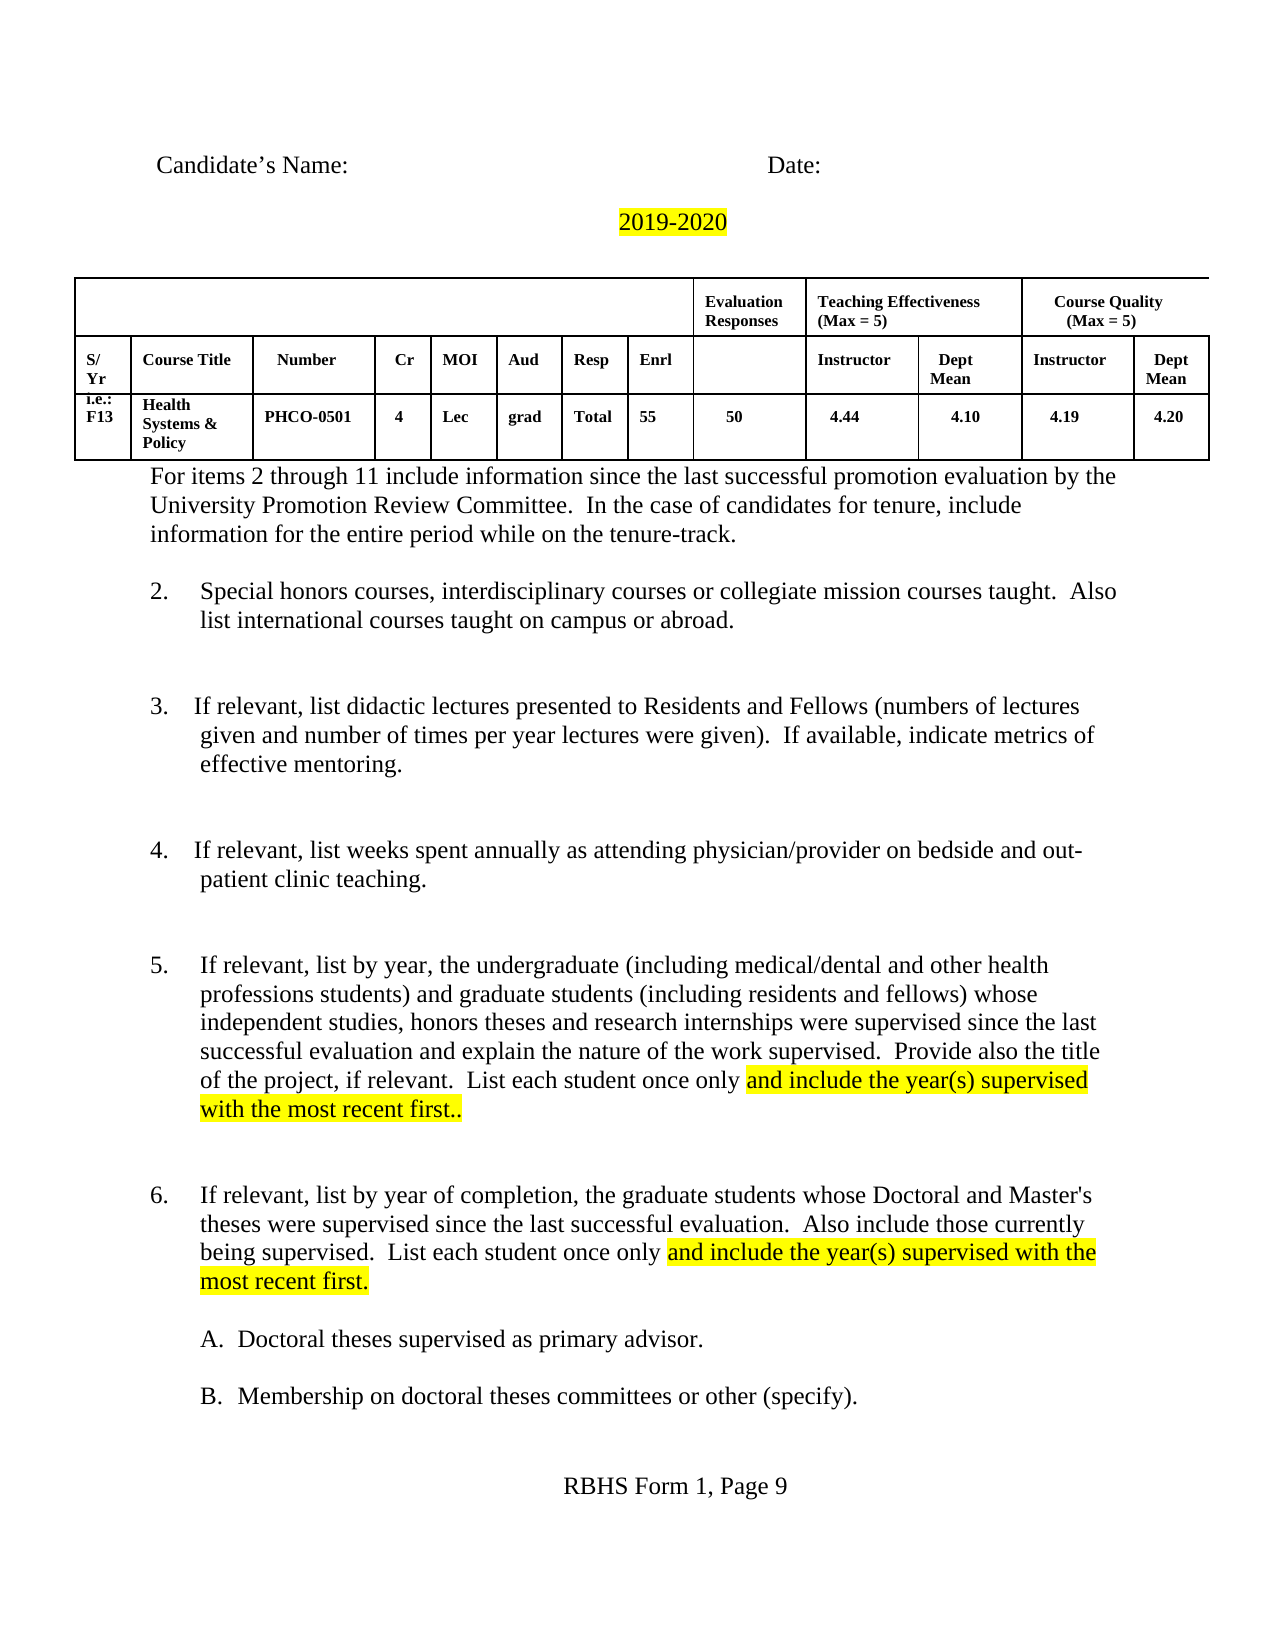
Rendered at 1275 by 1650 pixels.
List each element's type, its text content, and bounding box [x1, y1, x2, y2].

table_cell MOI [432, 337, 496, 393]
table_cell Enrl [629, 337, 693, 393]
table_cell [694, 337, 805, 393]
table_cell Instructor [1023, 337, 1133, 393]
text For items 2 through 11 include information since the last successful promotion evaluation by the University Promotion Review Committee. In the case of candidates for tenure, include information for the entire period while on the tenure-track. [150, 461, 1125, 547]
table_cell Number [254, 337, 374, 393]
text 6. If relevant, list by year of completion, the graduate students whose Doctoral and Master's theses were supervised since the last successful evaluation. Also include those currently being supervised. List each student once only and include the year(s) supervised with the most recent first. [150, 1180, 1125, 1295]
table_cell Dept Mean [1135, 337, 1208, 393]
table_cell Cr [376, 337, 430, 393]
table_cell 4 [376, 395, 430, 459]
table_cell PHCO-0501 [254, 395, 374, 459]
text 3. If relevant, list didactic lectures presented to Residents and Fellows (numbers of lectures given and number of times per year lectures were given). If available, indicate metrics of effective mentoring. [150, 691, 1125, 777]
table_cell S/ Yr [76, 337, 130, 393]
text 5. If relevant, list by year, the undergraduate (including medical/dental and other health professions students) and graduate students (including residents and fellows) whose independent studies, honors theses and research internships were supervised since the last successful evaluation and explain the nature of the work supervised. Provide also the title of the project, if relevant. List each student once only and include the year(s) supervised with the most recent first.. [150, 950, 1125, 1122]
table_cell Instructor [807, 337, 918, 393]
table_cell 55 [629, 395, 693, 459]
table_cell i.e.: F13 [76, 395, 130, 459]
table_cell Aud [498, 337, 561, 393]
table_cell Health Systems & Policy [132, 395, 252, 459]
table_cell 4.10 [919, 395, 1021, 459]
table_cell Course Title [132, 337, 252, 393]
table_cell Lec [432, 395, 496, 459]
table_cell 4.44 [807, 395, 918, 459]
table_header Evaluation Responses [694, 279, 805, 335]
table_cell Dept Mean [919, 337, 1021, 393]
list Membership on doctoral theses committees or other (specify). [200, 1381, 1125, 1410]
table_header Course Quality (Max = 5) [1023, 279, 1209, 335]
list Doctoral theses supervised as primary advisor. [200, 1324, 1125, 1352]
table_cell 4.20 [1135, 395, 1208, 459]
table_header Teaching Effectiveness (Max = 5) [807, 279, 1021, 335]
text 2. Special honors courses, interdisciplinary courses or collegiate mission courses taught. Also list international courses taught on campus or abroad. [150, 576, 1125, 634]
table_cell Total [563, 395, 627, 459]
table_cell Resp [563, 337, 627, 393]
table_cell 50 [694, 395, 805, 459]
table_cell grad [498, 395, 561, 459]
table_cell 4.19 [1023, 395, 1133, 459]
table_header [76, 279, 693, 335]
text 4. If relevant, list weeks spent annually as attending physician/provider on bedside and out-patient clinic teaching. [150, 835, 1125, 892]
